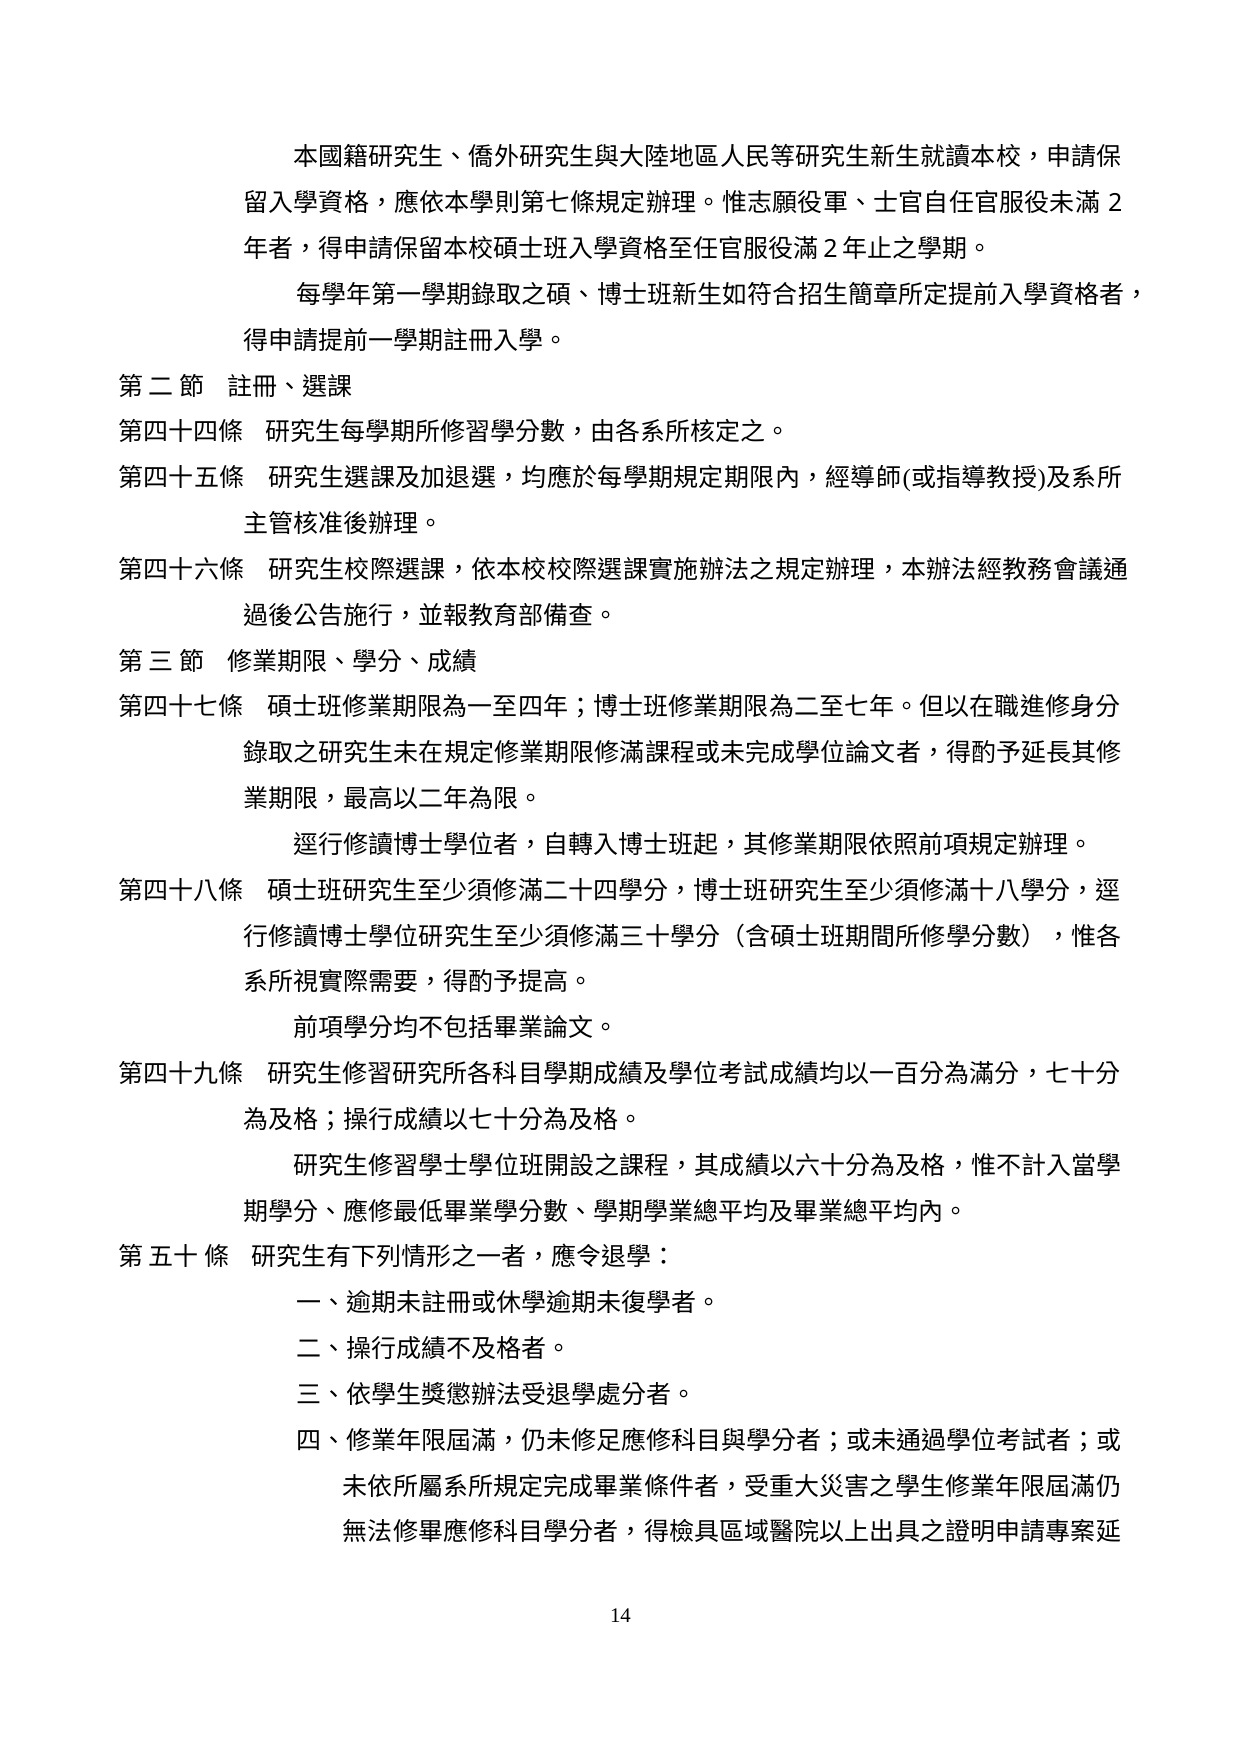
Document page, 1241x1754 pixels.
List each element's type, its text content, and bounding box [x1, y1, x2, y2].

text 第 二 節 註冊、選課 [118, 358, 1122, 404]
text 第四十九條 研究生修習研究所各科目學期成績及學位考試成績均以一百分為滿分，七十分為及格；操行成績以七十分為及格。 [118, 1046, 1122, 1137]
text 研究生修習學士學位班開設之課程，其成績以六十分為及格，惟不計入當學期學分、應修最低畢業學分數、學期學業總平均及畢業總平均內。 [243, 1137, 1122, 1229]
text 第 五十 條 研究生有下列情形之一者，應令退學： [118, 1229, 1122, 1275]
text 本國籍研究生、僑外研究生與大陸地區人民等研究生新生就讀本校，申請保留入學資格，應依本學則第七條規定辦理。惟志願役軍、士官自任官服役未滿2年者，得申請保留本校碩士班入學資格至任官服役滿2年止之學期。 [243, 129, 1122, 267]
text 第 三 節 修業期限、學分、成績 [118, 633, 1122, 679]
text 第四十四條 研究生每學期所修習學分數，由各系所核定之。 [118, 404, 1122, 450]
text 前項學分均不包括畢業論文。 [118, 1000, 1122, 1046]
text 每學年第一學期錄取之碩、博士班新生如符合招生簡章所定提前入學資格者，得申請提前一學期註冊入學。 [243, 267, 1124, 358]
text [296, 1412, 1122, 1550]
text 第四十六條 研究生校際選課，依本校校際選課實施辦法之規定辦理，本辦法經教務會議通過後公告施行，並報教育部備查。 [118, 542, 1131, 633]
text 三、依學生獎懲辦法受退學處分者。 [296, 1367, 1122, 1412]
text 第四十五條 研究生選課及加退選，均應於每學期規定期限內，經導師(或指導教授)及系所主管核准後辦理。 [118, 450, 1122, 542]
text 第四十八條 碩士班研究生至少須修滿二十四學分，博士班研究生至少須修滿十八學分，逕行修讀博士學位研究生至少須修滿三十學分（含碩士班期間所修學分數），惟各系所視實際需要，得酌予提高。 [118, 862, 1122, 1000]
text 第四十七條 碩士班修業期限為一至四年；博士班修業期限為二至七年。但以在職進修身分錄取之研究生未在規定修業期限修滿課程或未完成學位論文者，得酌予延長其修業期限，最高以二年為限。 [118, 679, 1122, 817]
text 二、操行成績不及格者。 [296, 1321, 1122, 1367]
text 一、逾期未註冊或休學逾期未復學者。 [296, 1275, 1122, 1321]
text 逕行修讀博士學位者，自轉入博士班起，其修業期限依照前項規定辦理。 [268, 817, 1122, 862]
